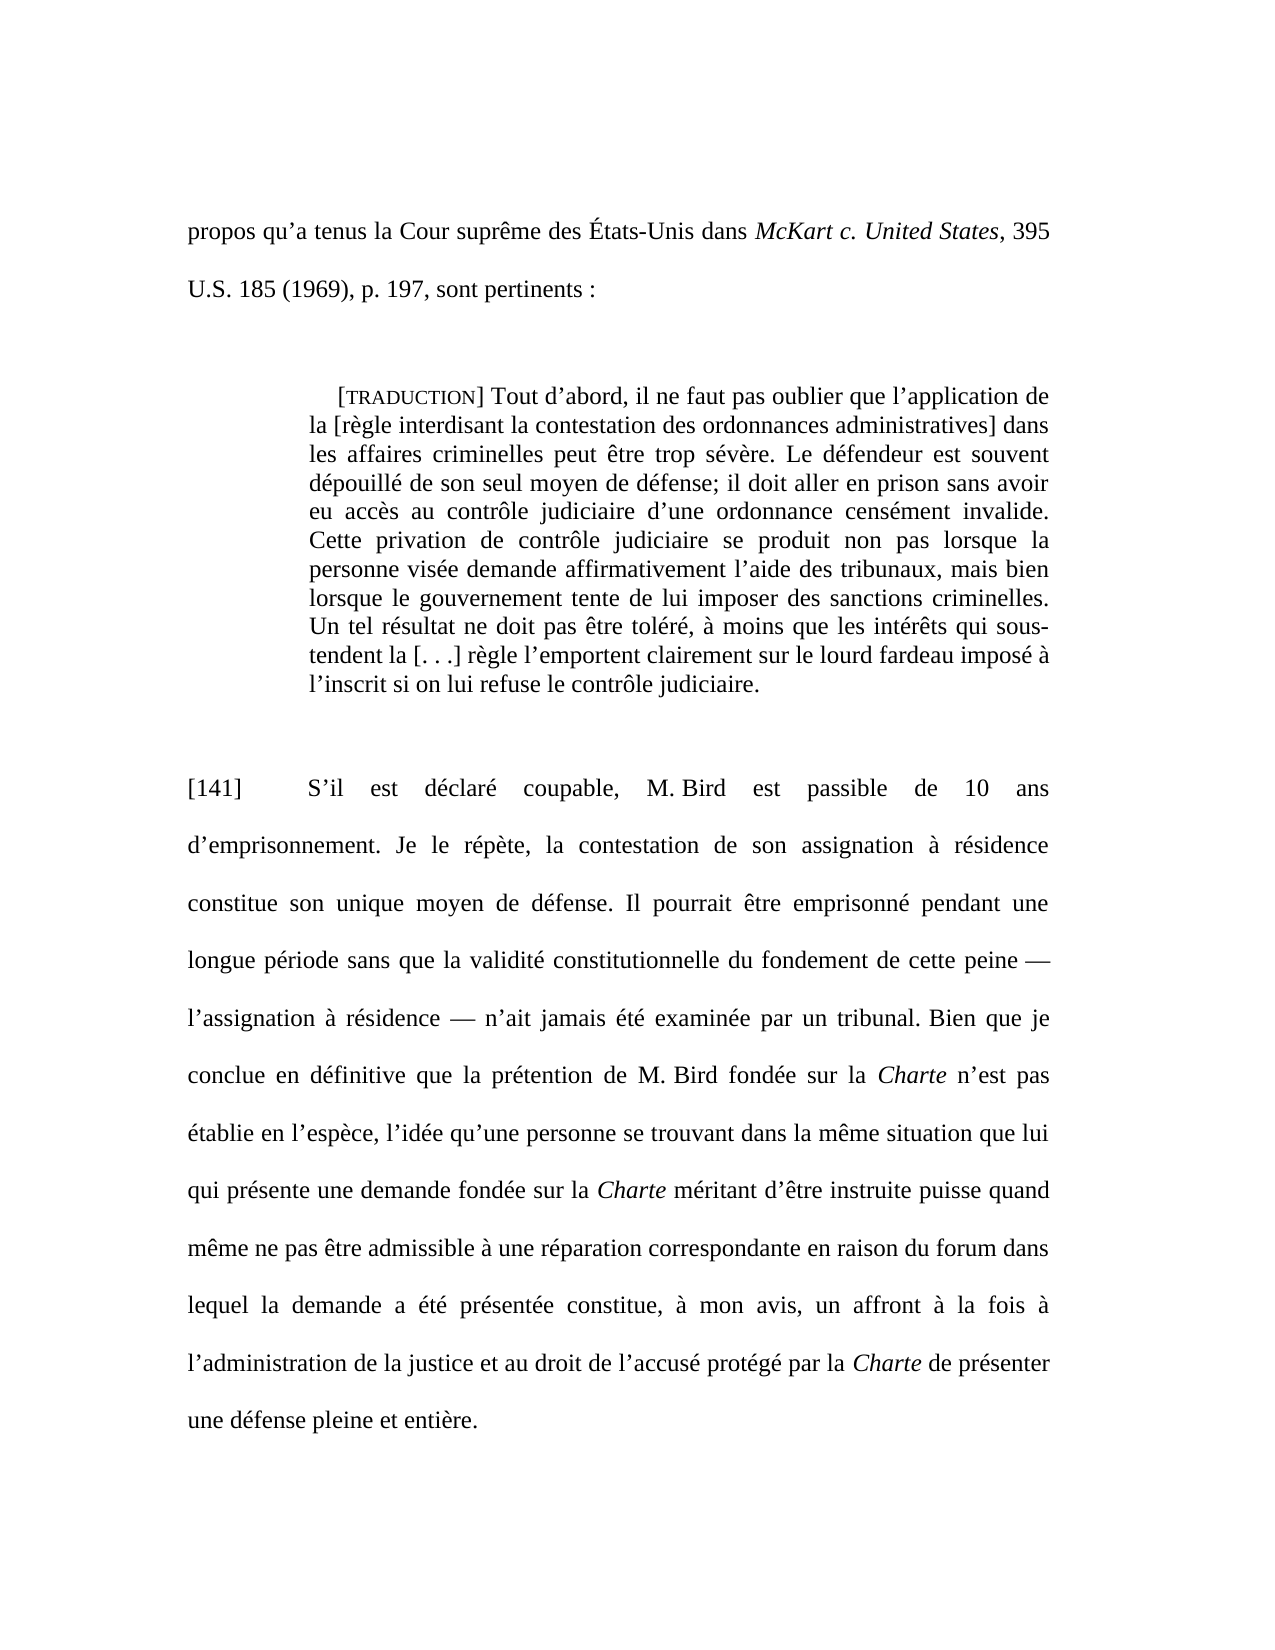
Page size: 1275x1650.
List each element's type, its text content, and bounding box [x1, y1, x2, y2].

text [traduction] Tout d’abord, il ne faut pas oublier que l’application de la [règle interdisant la contestation des ordonnances administratives] dans les affaires criminelles peut être trop sévère. Le défendeur est souvent dépouillé de son seul moyen de défense; il doit aller en prison sans avoir eu accès au contrôle judiciaire d’une ordonnance censément invalide. Cette privation de contrôle judiciaire se produit non pas lorsque la personne visée demande affirmativement l’aide des tribunaux, mais bien lorsque le gouvernement tente de lui imposer des sanctions criminelles. Un tel résultat ne doit pas être toléré, à moins que les intérêts qui sous-tendent la [. . .] règle l’emportent clairement sur le lourd fardeau imposé à l’inscrit si on lui refuse le contrôle judiciaire. [187, 381, 1050, 698]
text S’il est déclaré coupable, M. Bird est passible de 10 ans d’emprisonnement. Je le répète, la contestation de son assignation à résidence constitue son unique moyen de défense. Il pourrait être emprisonné pendant une longue période sans que la validité constitutionnelle du fondement de cette peine — l’assignation à résidence — n’ait jamais été examinée par un tribunal. Bien que je conclue en définitive que la prétention de M. Bird fondée sur la Charte n’est pas établie en l’espèce, l’idée qu’une personne se trouvant dans la même situation que lui qui présente une demande fondée sur la Charte méritant d’être instruite puisse quand même ne pas être admissible à une réparation correspondante en raison du forum dans lequel la demande a été présentée constitue, à mon avis, un affront à la fois à l’administration de la justice et au droit de l’accusé protégé par la Charte de présenter une défense pleine et entière. [187, 773, 1050, 1434]
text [187, 216, 1050, 303]
